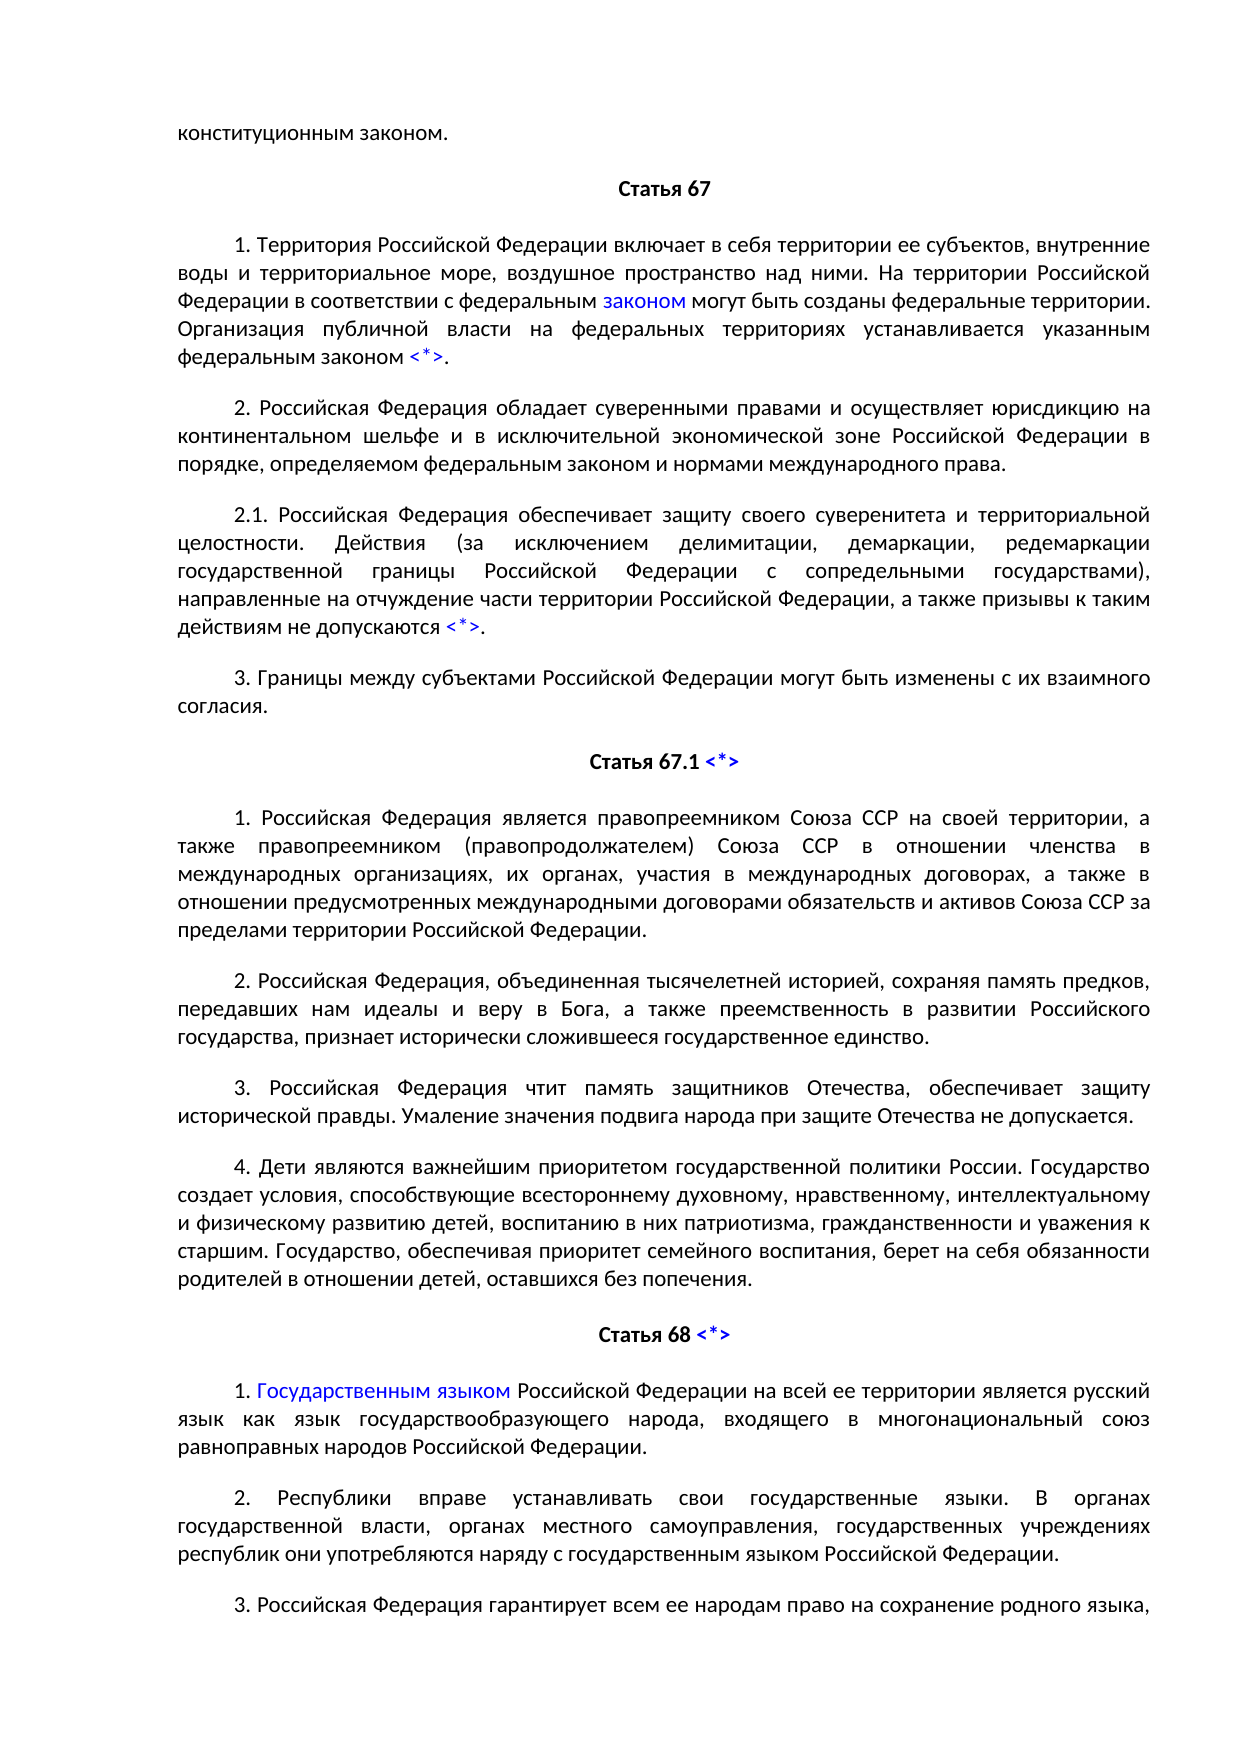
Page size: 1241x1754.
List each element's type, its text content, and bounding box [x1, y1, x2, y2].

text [177, 118, 1152, 146]
text 2.1. Российская Федерация обеспечивает защиту своего суверенитета и территориальной целостности. Действия (за исключением делимитации, демаркации, редемаркации государственной границы Российской Федерации с сопредельными государствами), направленные на отчуждение части территории Российской Федерации, а также призывы к таким действиям не допускаются <*>. [177, 500, 1152, 640]
title Статья 68 <*> [177, 1320, 1152, 1348]
text 2. Республики вправе устанавливать свои государственные языки. В органах государственной власти, органах местного самоуправления, государственных учреждениях республик они употребляются наряду с государственным языком Российской Федерации. [177, 1483, 1152, 1567]
text 4. Дети являются важнейшим приоритетом государственной политики России. Государство создает условия, способствующие всестороннему духовному, нравственному, интеллектуальному и физическому развитию детей, воспитанию в них патриотизма, гражданственности и уважения к старшим. Государство, обеспечивая приоритет семейного воспитания, берет на себя обязанности родителей в отношении детей, оставшихся без попечения. [177, 1152, 1152, 1292]
text 2. Российская Федерация обладает суверенными правами и осуществляет юрисдикцию на континентальном шельфе и в исключительной экономической зоне Российской Федерации в порядке, определяемом федеральным законом и нормами международного права. [177, 393, 1152, 477]
text 3. Границы между субъектами Российской Федерации могут быть изменены с их взаимного согласия. [177, 663, 1152, 719]
text 3. Российская Федерация чтит память защитников Отечества, обеспечивает защиту исторической правды. Умаление значения подвига народа при защите Отечества не допускается. [177, 1073, 1152, 1129]
text 1. Государственным языком Российской Федерации на всей ее территории является русский язык как язык государствообразующего народа, входящего в многонациональный союз равноправных народов Российской Федерации. [177, 1376, 1152, 1461]
text 2. Российская Федерация, объединенная тысячелетней историей, сохраняя память предков, передавших нам идеалы и веру в Бога, а также преемственность в развитии Российского государства, признает исторически сложившееся государственное единство. [177, 966, 1152, 1050]
text 1. Российская Федерация является правопреемником Союза ССР на своей территории, а также правопреемником (правопродолжателем) Союза ССР в отношении членства в международных организациях, их органах, участия в международных договорах, а также в отношении предусмотренных международными договорами обязательств и активов Союза ССР за пределами территории Российской Федерации. [177, 803, 1152, 943]
title Статья 67 [177, 174, 1152, 202]
text 1. Территория Российской Федерации включает в себя территории ее субъектов, внутренние воды и территориальное море, воздушное пространство над ними. На территории Российской Федерации в соответствии с федеральным законом могут быть созданы федеральные территории. Организация публичной власти на федеральных территориях устанавливается указанным федеральным законом <*>. [177, 230, 1152, 370]
title Статья 67.1 <*> [177, 747, 1152, 775]
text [177, 1590, 1152, 1618]
